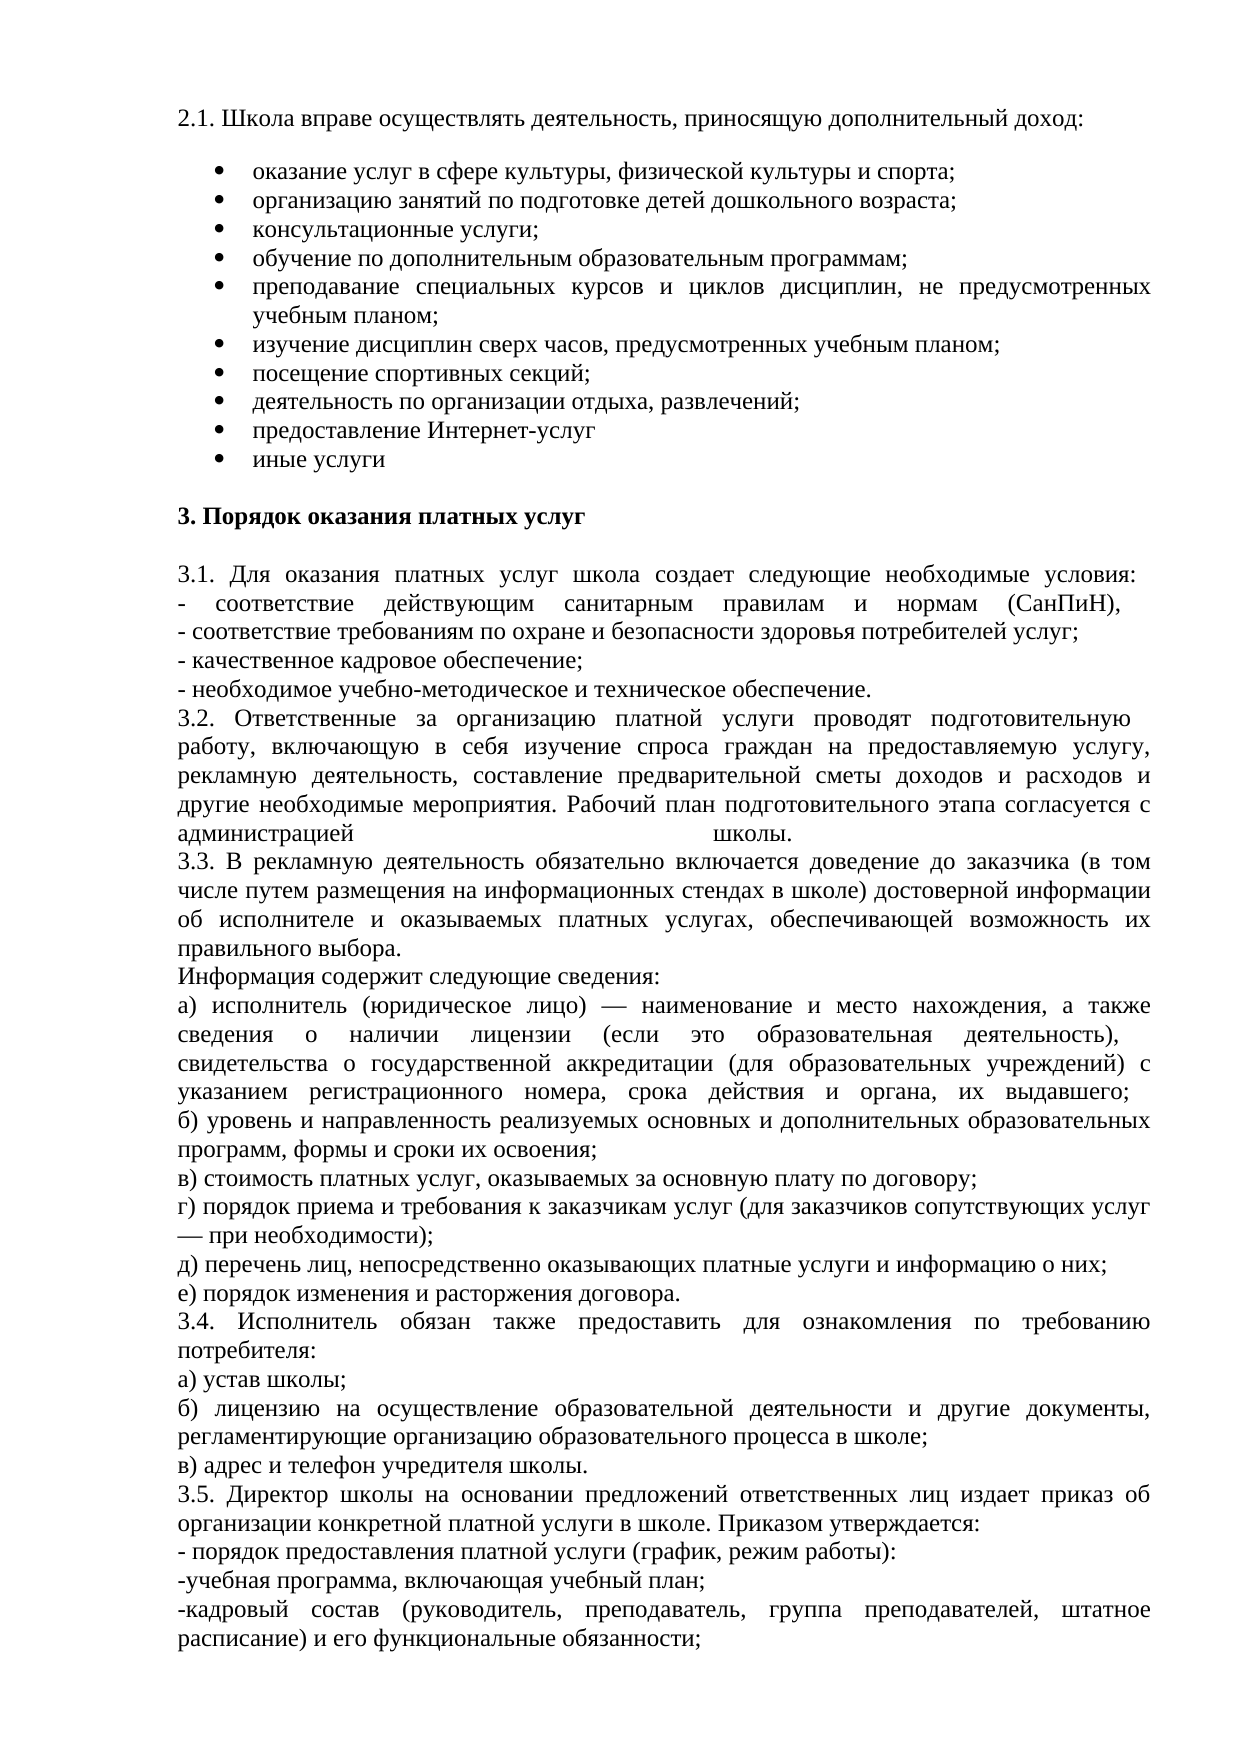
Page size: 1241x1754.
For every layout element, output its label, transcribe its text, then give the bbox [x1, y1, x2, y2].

text 3. Порядок оказания платных услуг [177, 501, 1152, 530]
text а) устав школы; [177, 1364, 1152, 1393]
list организацию занятий по подготовке детей дошкольного возраста; [215, 185, 1152, 214]
text в) адрес и телефон учредителя школы. [177, 1450, 1152, 1479]
text -учебная программа, включающая учебный план; [177, 1565, 1152, 1594]
text -кадровый состав (руководитель, преподаватель, группа преподавателей, штатное расписание) и его функциональные обязанности; [177, 1594, 1152, 1651]
text - необходимое учебно-методическое и техническое обеспечение. [177, 674, 1152, 703]
text 3.2. Ответственные за организацию платной услуги проводят подготовительную работу, включающую в себя изучение спроса граждан на предоставляемую услугу, рекламную деятельность, составление предварительной сметы доходов и расходов и другие необходимые мероприятия. Рабочий план подготовительного этапа согласуется с администрацией школы. 3.3. В рекламную деятельность обязательно включается доведение до заказчика (в том числе путем размещения на информационных стендах в школе) достоверной информации об исполнителе и оказываемых платных услугах, обеспечивающей возможность их правильного выбора. [177, 703, 1152, 961]
list консультационные услуги; [215, 214, 1152, 243]
text 2.1. Школа вправе осуществлять деятельность, приносящую дополнительный доход: [177, 103, 1152, 131]
text 3.1. Для оказания платных услуг школа создает следующие необходимые условия: - соответствие действующим санитарным правилам и нормам (СанПиН), - соответствие требованиям по охране и безопасности здоровья потребителей услуг; [177, 559, 1152, 645]
text 3.4. Исполнитель обязан также предоставить для ознакомления по требованию потребителя: [177, 1306, 1152, 1364]
text б) лицензию на осуществление образовательной деятельности и другие документы, регламентирующие организацию образовательного процесса в школе; [177, 1393, 1152, 1450]
list предоставление Интернет-услуг [215, 415, 1152, 444]
list посещение спортивных секций; [215, 358, 1152, 386]
text - порядок предоставления платной услуги (график, режим работы): [177, 1536, 1152, 1565]
list обучение по дополнительным образовательным программам; [215, 243, 1152, 271]
text 3.5. Директор школы на основании предложений ответственных лиц издает приказ об организации конкретной платной услуги в школе. Приказом утверждается: [177, 1479, 1152, 1536]
text - качественное кадровое обеспечение; [177, 645, 1152, 674]
list иные услуги [215, 444, 1152, 473]
text г) порядок приема и требования к заказчикам услуг (для заказчиков сопутствующих услуг — при необходимости); [177, 1191, 1152, 1249]
text а) исполнитель (юридическое лицо) — наименование и место нахождения, а также сведения о наличии лицензии (если это образовательная деятельность), свидетельства о государственной аккредитации (для образовательных учреждений) с указанием регистрационного номера, срока действия и органа, их выдавшего; б) уровень и направленность реализуемых основных и дополнительных образовательных программ, формы и сроки их освоения; [177, 990, 1152, 1163]
text д) перечень лиц, непосредственно оказывающих платные услуги и информацию о них; [177, 1249, 1152, 1278]
list преподавание специальных курсов и циклов дисциплин, не предусмотренных учебным планом; [215, 271, 1152, 329]
text е) порядок изменения и расторжения договора. [177, 1278, 1152, 1306]
list оказание услуг в сфере культуры, физической культуры и спорта; [215, 156, 1152, 185]
text Информация содержит следующие сведения: [177, 961, 1152, 990]
list деятельность по организации отдыха, развлечений; [215, 386, 1152, 415]
text в) стоимость платных услуг, оказываемых за основную плату по договору; [177, 1163, 1152, 1191]
list изучение дисциплин сверх часов, предусмотренных учебным планом; [215, 329, 1152, 358]
